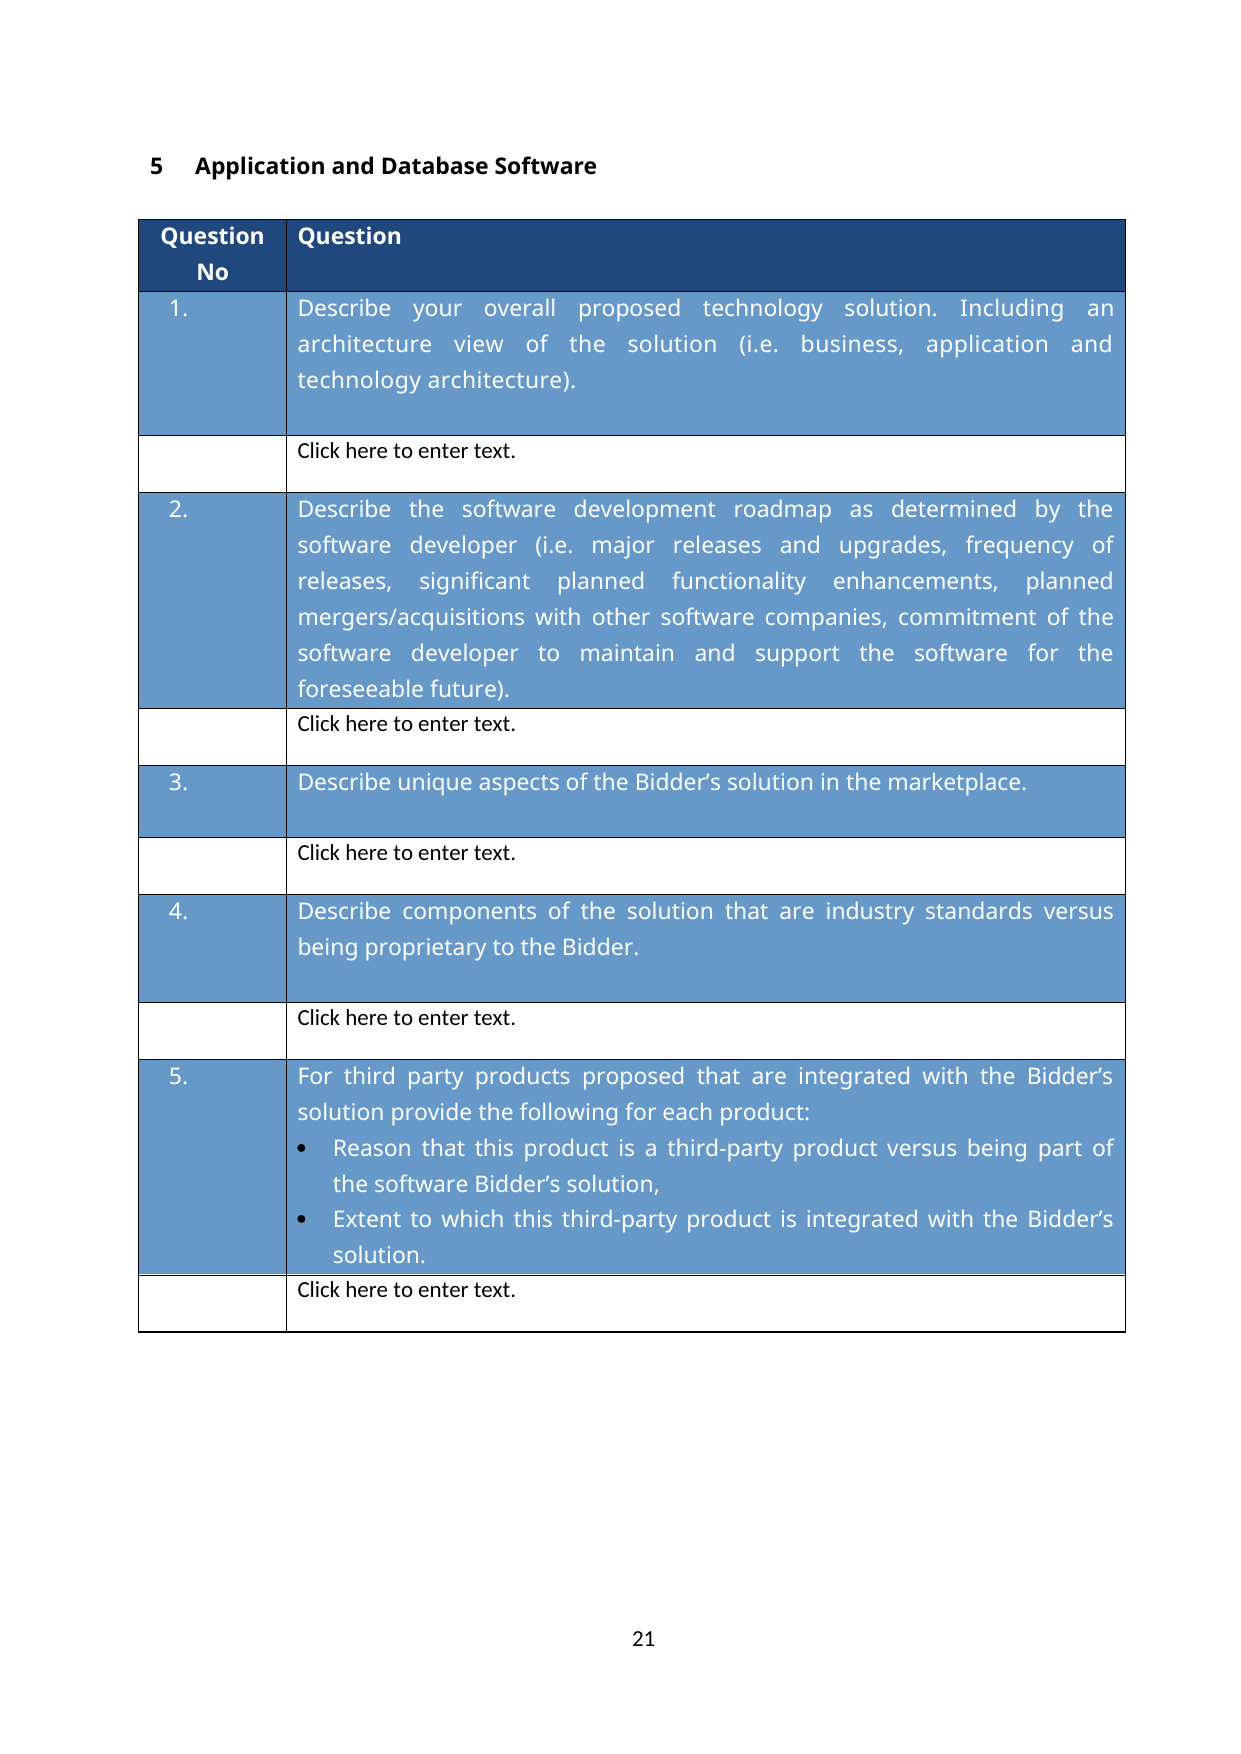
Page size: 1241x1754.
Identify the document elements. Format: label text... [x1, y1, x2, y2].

table_cell [139, 1060, 286, 1274]
table_cell [139, 895, 286, 1002]
table_cell [139, 493, 286, 708]
table_cell [139, 766, 286, 837]
table_header Question [287, 220, 1125, 291]
table_cell [139, 838, 286, 894]
table_cell [139, 1276, 286, 1331]
table_cell Describe unique aspects of the Bidder’s solution in the marketplace. [287, 766, 1125, 837]
table_cell [139, 436, 286, 492]
table_cell For third party products proposed that are integrated with the Bidder’s solution provide the following for each product: Reason that this product is a third-party product versus being part of the software Bidder’s solution, Extent to which this third-party product is integrated with the Bidder’s solution. [287, 1060, 1125, 1274]
table_cell Describe your overall proposed technology solution. Including an architecture view of the solution (i.e. business, application and technology architecture). [287, 292, 1125, 435]
subtitle Application and Database Software [150, 150, 1137, 181]
table_cell [139, 709, 286, 764]
table_header Question No [139, 220, 286, 291]
table_cell [139, 1003, 286, 1059]
table_cell Describe components of the solution that are industry standards versus being proprietary to the Bidder. [287, 895, 1125, 1002]
table_cell Describe the software development roadmap as determined by the software developer (i.e. major releases and upgrades, frequency of releases, significant planned functionality enhancements, planned mergers/acquisitions with other software companies, commitment of the software developer to maintain and support the software for the foreseeable future). [287, 493, 1125, 708]
table_cell [139, 292, 286, 435]
